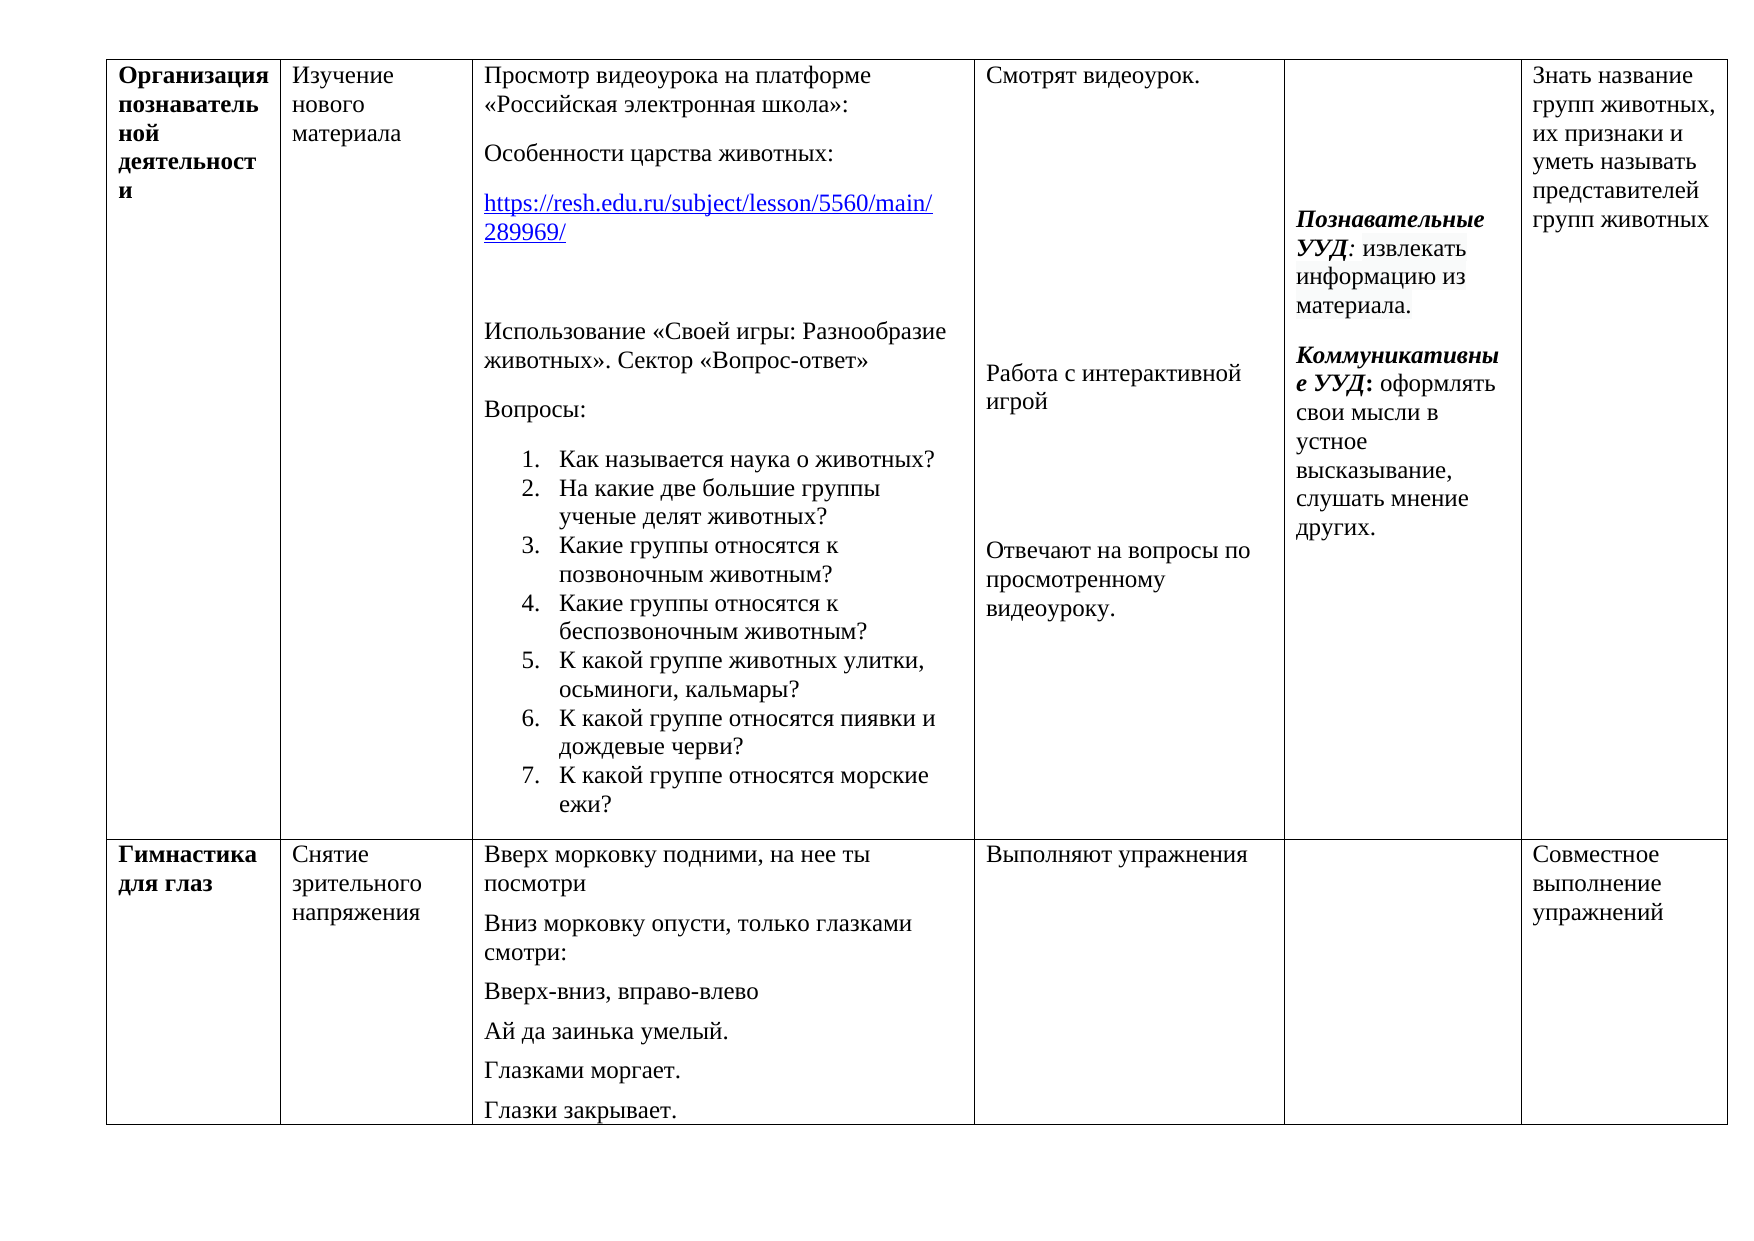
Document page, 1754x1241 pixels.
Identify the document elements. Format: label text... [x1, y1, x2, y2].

table_cell Изучение нового материала [281, 60, 472, 838]
table_cell [1285, 840, 1521, 1124]
table_cell Совместное выполнение упражнений [1522, 840, 1727, 1124]
table_cell Выполняют упражнения [975, 840, 1284, 1124]
table_cell Гимнастика для глаз [107, 840, 280, 1124]
table_cell Снятие зрительного напряжения [281, 840, 472, 1124]
table_cell Смотрят видеоурок. Работа с интерактивной игрой Отвечают на вопросы по просмотренному видеоуроку. [975, 60, 1284, 838]
table_cell Организация познавательной деятельности [107, 60, 280, 838]
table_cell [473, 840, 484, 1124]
table_cell Знать название групп животных, их признаки и уметь называть представителей групп животных [1522, 60, 1727, 838]
table_cell Просмотр видеоурока на платформе «Российская электронная школа»: Особенности царства животных: https://resh.edu.ru/subject/lesson/5560/main/289969/ Использование «Своей игры: Разнообразие животных». Сектор «Вопрос-ответ» Вопросы: Как называется наука о животных? На какие две большие группы ученые делят животных? Какие группы относятся к позвоночным животным? Какие группы относятся к беспозвоночным животным? К какой группе животных улитки, осьминоги, кальмары? К какой группе относятся пиявки и дождевые черви? К какой группе относятся морские ежи? [473, 60, 974, 838]
table_cell Познавательные УУД: извлекать информацию из материала. Коммуникативные УУД: оформлять свои мысли в устное высказывание, слушать мнение других. [1285, 60, 1521, 838]
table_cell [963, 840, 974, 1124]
